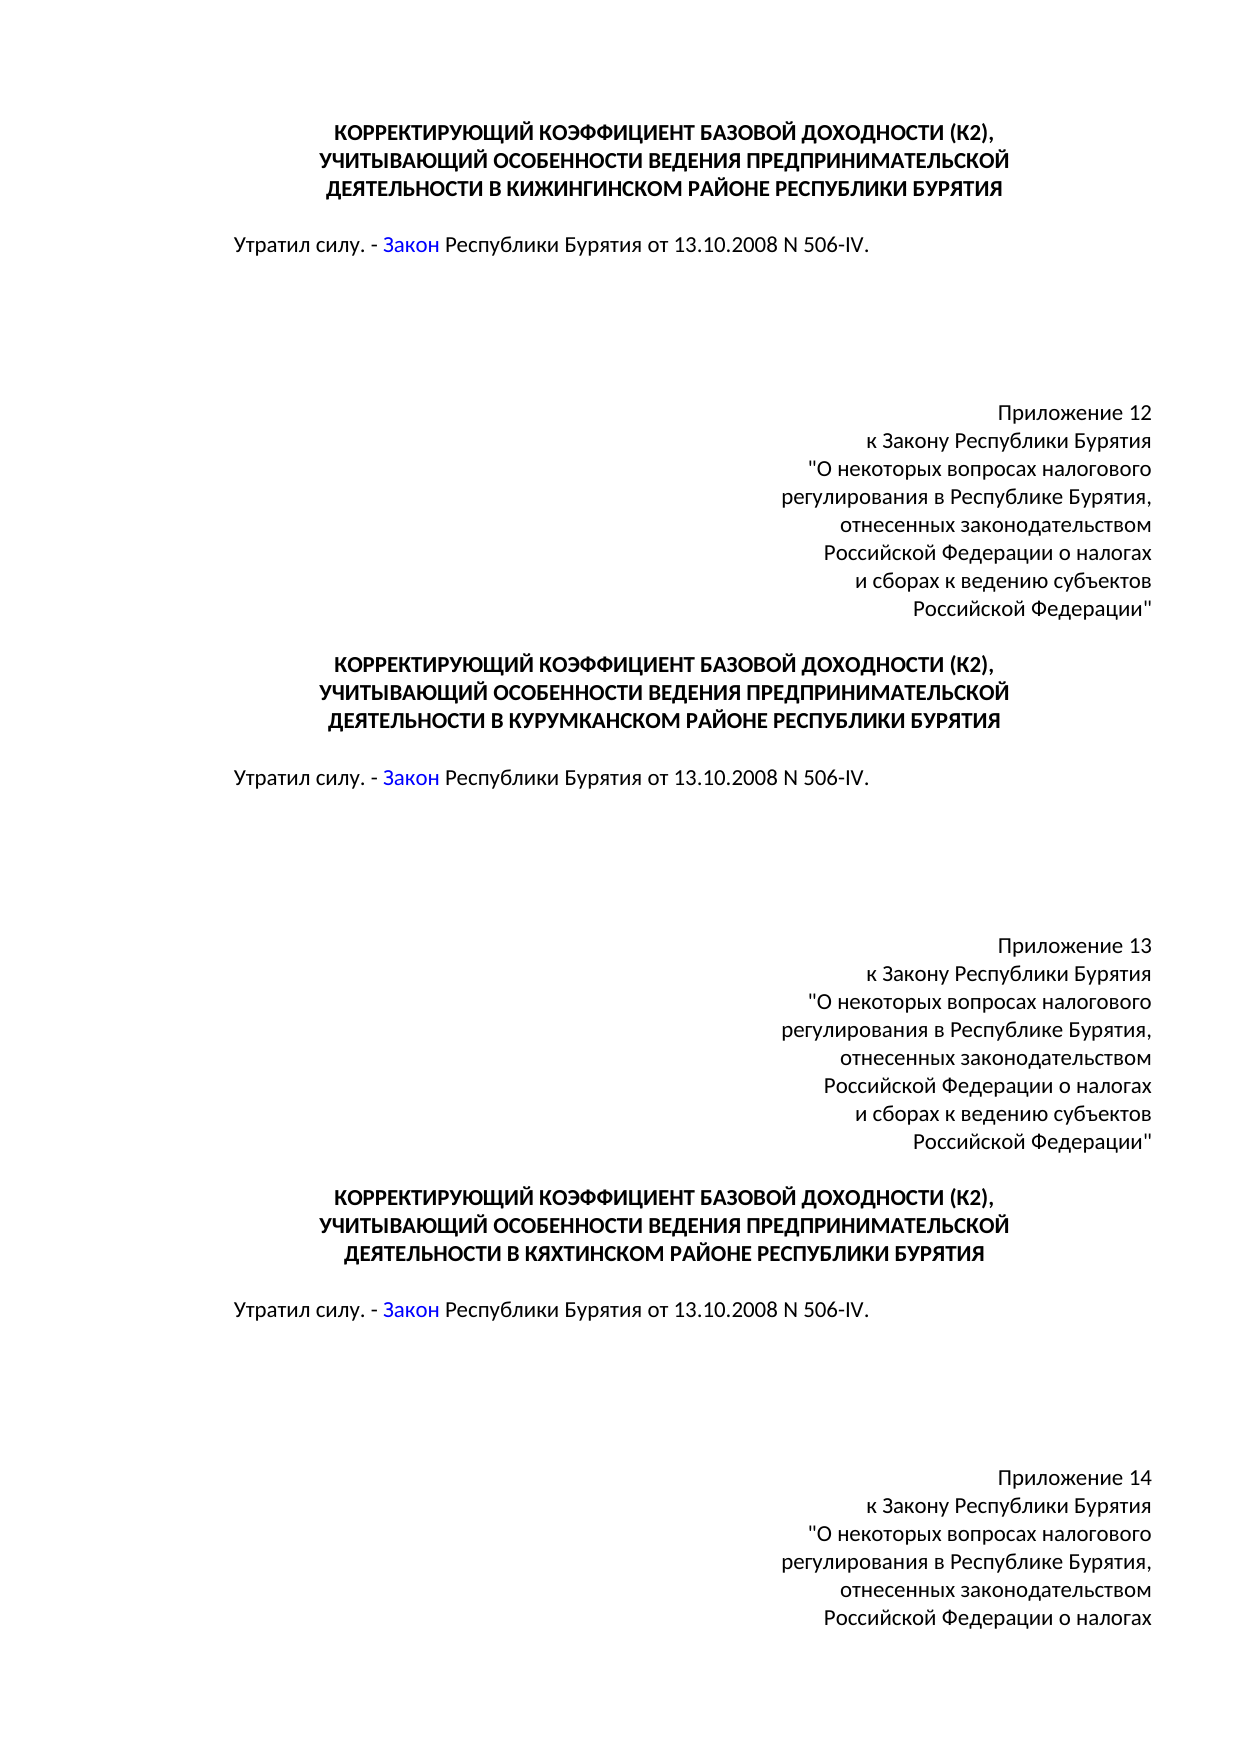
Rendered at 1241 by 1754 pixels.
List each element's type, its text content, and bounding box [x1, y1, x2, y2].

title КОРРЕКТИРУЮЩИЙ КОЭФФИЦИЕНТ БАЗОВОЙ ДОХОДНОСТИ (К2), [177, 118, 1152, 146]
text Российской Федерации о налогах [177, 1603, 1152, 1631]
text Российской Федерации о налогах [177, 538, 1152, 566]
title УЧИТЫВАЮЩИЙ ОСОБЕННОСТИ ВЕДЕНИЯ ПРЕДПРИНИМАТЕЛЬСКОЙ [177, 678, 1152, 707]
text Российской Федерации" [177, 1127, 1152, 1155]
text к Закону Республики Бурятия [177, 959, 1152, 987]
text регулирования в Республике Бурятия, [177, 1547, 1152, 1575]
text отнесенных законодательством [177, 510, 1152, 538]
text Утратил силу. - Закон Республики Бурятия от 13.10.2008 N 506-IV. [177, 1295, 1152, 1323]
text "О некоторых вопросах налогового [177, 454, 1152, 482]
text Утратил силу. - Закон Республики Бурятия от 13.10.2008 N 506-IV. [177, 230, 1152, 258]
title КОРРЕКТИРУЮЩИЙ КОЭФФИЦИЕНТ БАЗОВОЙ ДОХОДНОСТИ (К2), [177, 1183, 1152, 1211]
title ДЕЯТЕЛЬНОСТИ В КУРУМКАНСКОМ РАЙОНЕ РЕСПУБЛИКИ БУРЯТИЯ [177, 707, 1152, 734]
text и сборах к ведению субъектов [177, 1099, 1152, 1127]
text регулирования в Республике Бурятия, [177, 1015, 1152, 1043]
text Приложение 13 [177, 931, 1152, 959]
text и сборах к ведению субъектов [177, 566, 1152, 594]
title УЧИТЫВАЮЩИЙ ОСОБЕННОСТИ ВЕДЕНИЯ ПРЕДПРИНИМАТЕЛЬСКОЙ [177, 146, 1152, 174]
text к Закону Республики Бурятия [177, 426, 1152, 454]
title ДЕЯТЕЛЬНОСТИ В КИЖИНГИНСКОМ РАЙОНЕ РЕСПУБЛИКИ БУРЯТИЯ [177, 174, 1152, 202]
text Российской Федерации" [177, 594, 1152, 622]
title УЧИТЫВАЮЩИЙ ОСОБЕННОСТИ ВЕДЕНИЯ ПРЕДПРИНИМАТЕЛЬСКОЙ [177, 1211, 1152, 1239]
text регулирования в Республике Бурятия, [177, 482, 1152, 510]
text отнесенных законодательством [177, 1575, 1152, 1603]
text "О некоторых вопросах налогового [177, 987, 1152, 1015]
title ДЕЯТЕЛЬНОСТИ В КЯХТИНСКОМ РАЙОНЕ РЕСПУБЛИКИ БУРЯТИЯ [177, 1239, 1152, 1267]
text Приложение 12 [177, 398, 1152, 426]
text отнесенных законодательством [177, 1043, 1152, 1071]
text Утратил силу. - Закон Республики Бурятия от 13.10.2008 N 506-IV. [177, 763, 1152, 791]
title КОРРЕКТИРУЮЩИЙ КОЭФФИЦИЕНТ БАЗОВОЙ ДОХОДНОСТИ (К2), [177, 651, 1152, 678]
text Приложение 14 [177, 1463, 1152, 1491]
text Российской Федерации о налогах [177, 1071, 1152, 1099]
text к Закону Республики Бурятия [177, 1491, 1152, 1519]
text "О некоторых вопросах налогового [177, 1519, 1152, 1547]
